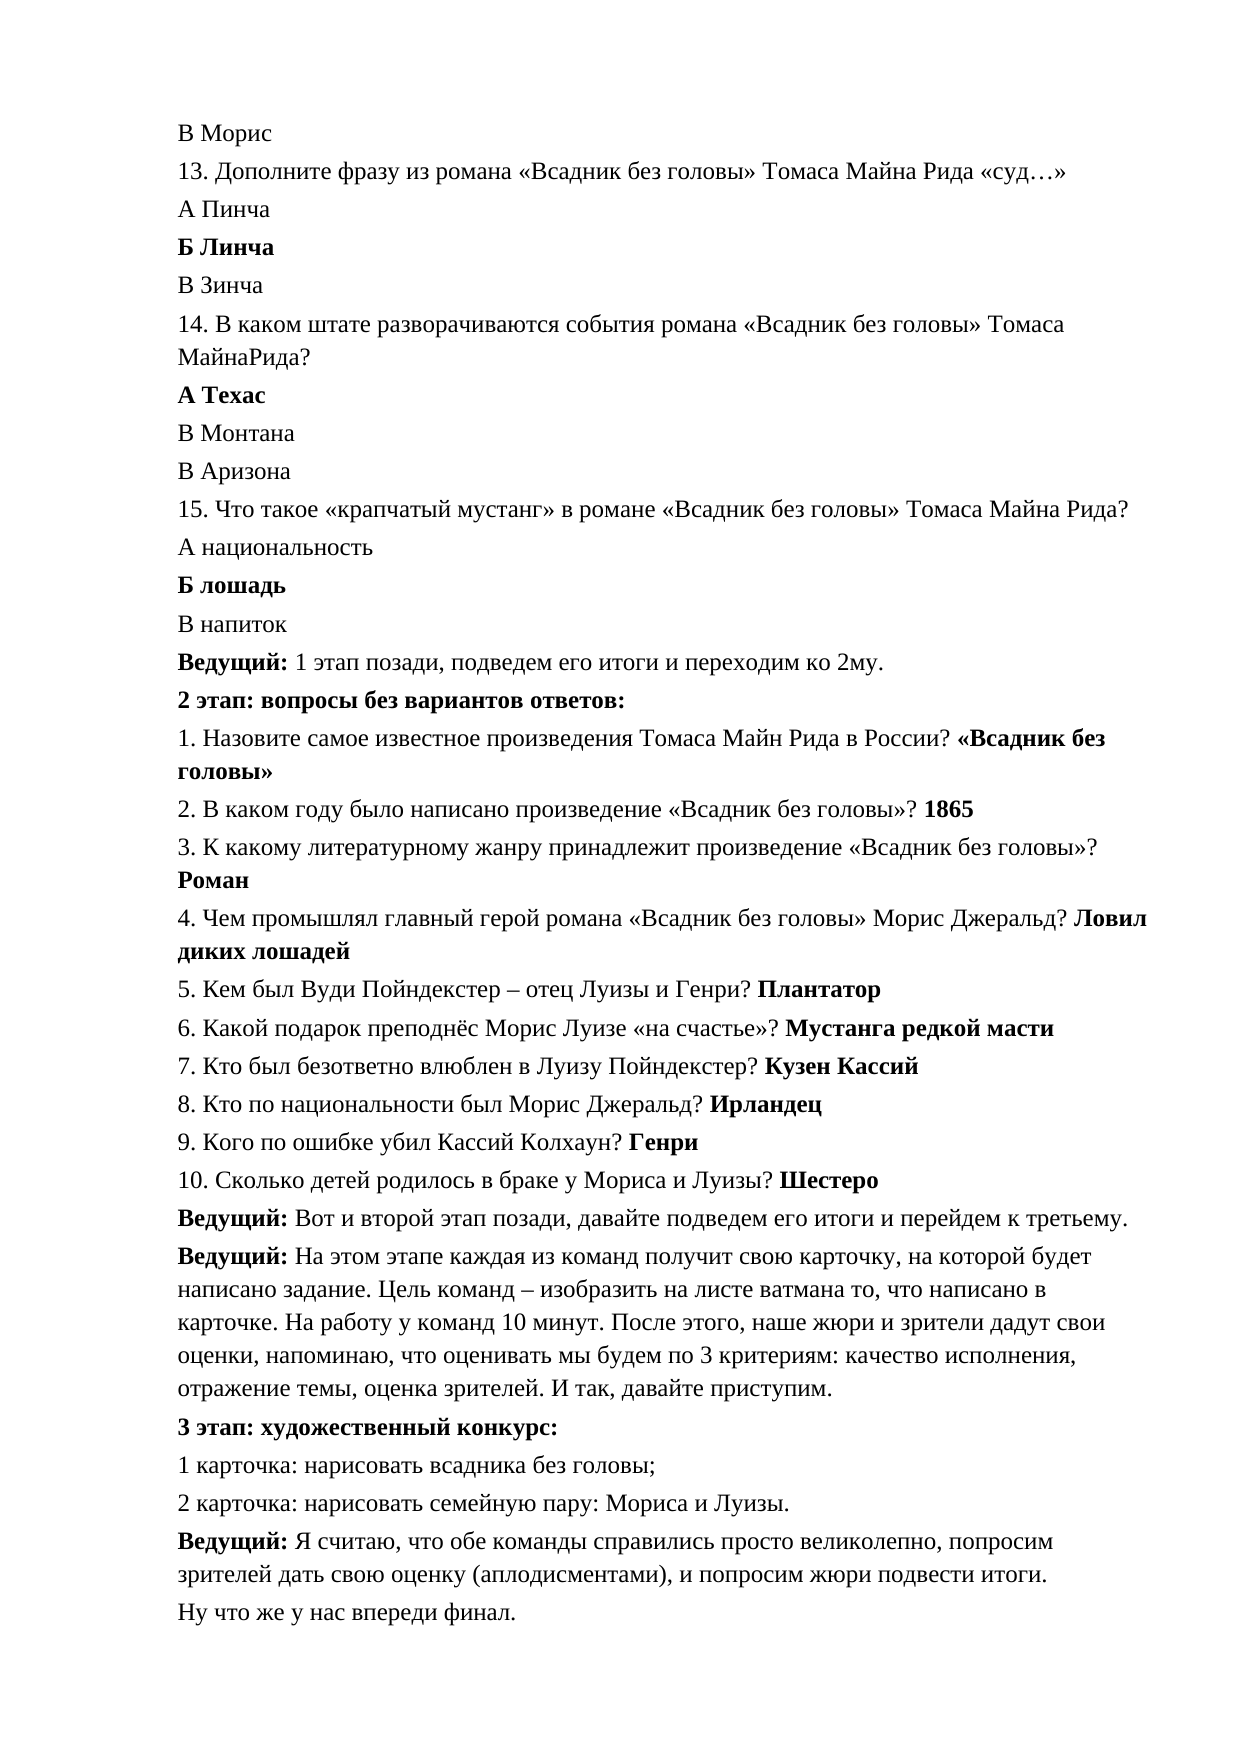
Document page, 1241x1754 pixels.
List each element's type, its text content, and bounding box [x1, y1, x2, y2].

text 15. Что такое «крапчатый мустанг» в романе «Всадник без головы» Томаса Майна Рида? [177, 494, 1152, 523]
text 1 карточка: нарисовать всадника без головы; [177, 1450, 1152, 1478]
text Б Линча [177, 232, 1152, 261]
text В Зинча [177, 271, 1152, 299]
text Ведущий: 1 этап позади, подведем его итоги и переходим ко 2му. [177, 647, 1152, 676]
text В Аризона [177, 456, 1152, 485]
text 2. В каком году было написано произведение «Всадник без головы»? 1865 [177, 794, 1152, 823]
text 8. Кто по национальности был Морис Джеральд? Ирландец [177, 1089, 1152, 1118]
text 13. Дополните фразу из романа «Всадник без головы» Томаса Майна Рида «суд…» [177, 156, 1152, 185]
text В Морис [177, 118, 1152, 147]
text 2 карточка: нарисовать семейную пару: Мориса и Луизы. [177, 1488, 1152, 1517]
text 3 этап: художественный конкурс: [177, 1412, 1152, 1440]
text 14. В каком штате разворачиваются события романа «Всадник без головы» Томаса МайнаРида? [177, 309, 1152, 371]
text 7. Кто был безответно влюблен в Луизу Пойндекстер? Кузен Кассий [177, 1051, 1152, 1079]
text 10. Сколько детей родилось в браке у Мориса и Луизы? Шестеро [177, 1165, 1152, 1194]
text В Монтана [177, 418, 1152, 447]
text 1. Назовите самое известное произведения Томаса Майн Рида в России? «Всадник без головы» [177, 723, 1152, 785]
text Ну что же у нас впереди финал. [177, 1597, 1152, 1626]
text 4. Чем промышлял главный герой романа «Всадник без головы» Морис Джеральд? Ловил диких лошадей [177, 903, 1152, 965]
text Ведущий: Вот и второй этап позади, давайте подведем его итоги и перейдем к третьему. [177, 1203, 1152, 1232]
text 9. Кого по ошибке убил Кассий Колхаун? Генри [177, 1127, 1152, 1156]
text 6. Какой подарок преподнёс Морис Луизе «на счастье»? Мустанга редкой масти [177, 1013, 1152, 1041]
text 5. Кем был Вуди Пойндекстер – отец Луизы и Генри? Плантатор [177, 974, 1152, 1003]
text 3. К какому литературному жанру принадлежит произведение «Всадник без головы»? Роман [177, 832, 1152, 894]
text А Пинча [177, 194, 1152, 223]
text А национальность [177, 532, 1152, 561]
text В напиток [177, 609, 1152, 637]
text Б лошадь [177, 571, 1152, 599]
text Ведущий: На этом этапе каждая из команд получит свою карточку, на которой будет написано задание. Цель команд – изобразить на листе ватмана то, что написано в карточке. На работу у команд 10 минут. После этого, наше жюри и зрители дадут свои оценки, напоминаю, что оценивать мы будем по 3 критериям: качество исполнения, отражение темы, оценка зрителей. И так, давайте приступим. [177, 1241, 1152, 1402]
text 2 этап: вопросы без вариантов ответов: [177, 685, 1152, 714]
text Ведущий: Я считаю, что обе команды справились просто великолепно, попросим зрителей дать свою оценку (аплодисментами), и попросим жюри подвести итоги. [177, 1526, 1152, 1588]
text А Техас [177, 380, 1152, 409]
